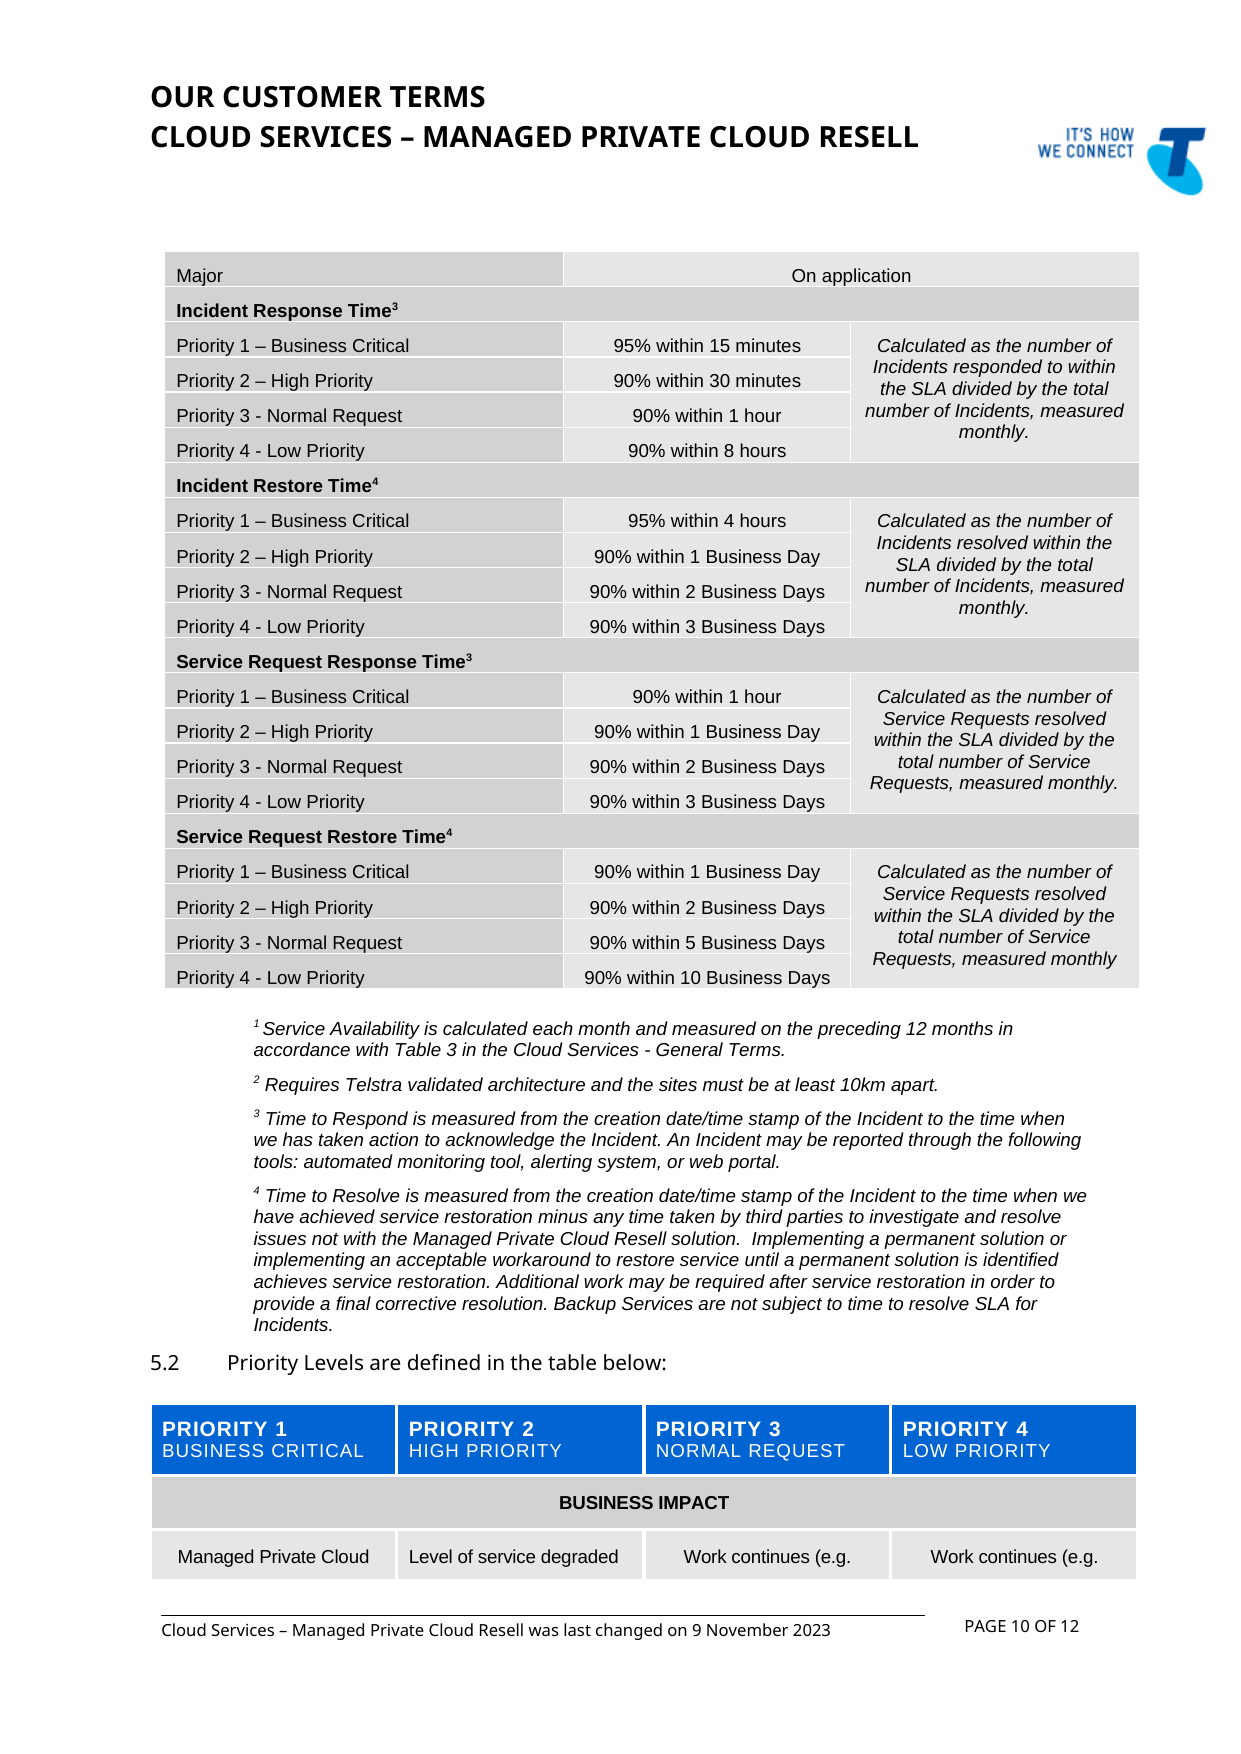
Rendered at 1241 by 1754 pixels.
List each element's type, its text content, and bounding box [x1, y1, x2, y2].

table_cell Priority 1 – Business Critical [165, 498, 563, 532]
table_cell Calculated as the number of Service Requests resolved within the SLA divided by the total number of Service Requests, measured monthly. [851, 673, 1139, 813]
table_cell 90% within 1 Business Day [564, 709, 850, 742]
table_cell Priority 2 – High Priority [165, 533, 563, 567]
table_cell 90% within 3 Business Days [564, 603, 850, 637]
table_cell BUSINESS IMPACT [152, 1477, 1136, 1528]
table_cell 90% within 2 Business Days [564, 744, 850, 778]
table_cell On application [564, 252, 1139, 286]
table_cell Priority 2 – High Priority [165, 709, 563, 742]
table_cell Service Request Response Time3 [165, 638, 1139, 672]
table_cell Incident Restore Time4 [165, 463, 1139, 497]
table_cell Priority 3 - Normal Request [165, 568, 563, 602]
table_cell 90% within 1 Business Day [564, 849, 850, 883]
table_cell Priority 4 - Low Priority [165, 603, 563, 637]
table_cell 90% within 2 Business Days [564, 568, 850, 602]
subtitle 1 Service Availability is calculated each month and measured on the preceding 12 months in accordance with Table 3 in the Cloud Services - General Terms. [253, 1018, 1090, 1061]
table_cell Calculated as the number of Service Requests resolved within the SLA divided by the total number of Service Requests, measured monthly [851, 849, 1139, 988]
table_cell Priority 3 - Normal Request [165, 744, 563, 778]
table_header Priority 4 Low Priority [892, 1405, 1136, 1474]
text 4 Time to Resolve is measured from the creation date/time stamp of the Incident to the time when we have achieved service restoration minus any time taken by third parties to investigate and resolve issues not with the Managed Private Cloud Resell solution. Implementing a permanent solution or implementing an acceptable workaround to restore service until a permanent solution is identified achieves service restoration. Additional work may be required after service restoration in order to provide a final corrective resolution. Backup Services are not subject to time to resolve SLA for Incidents. [253, 1184, 1090, 1336]
table_cell 95% within 4 hours [564, 498, 850, 532]
table_cell 90% within 8 hours [564, 428, 850, 462]
table_cell Priority 2 – High Priority [165, 884, 563, 918]
table_cell Priority 3 - Normal Request [165, 919, 563, 953]
table_cell Priority 1 – Business Critical [165, 849, 563, 883]
table_cell 90% within 30 minutes [564, 358, 850, 391]
subtitle Priority Levels are defined in the table below: [150, 1348, 1090, 1376]
table_cell 90% within 10 Business Days [564, 954, 850, 988]
table_cell Priority 4 - Low Priority [165, 779, 563, 813]
table_header Priority 2 High Priority [398, 1405, 642, 1474]
table_cell Major [165, 252, 563, 286]
picture [1035, 123, 1208, 198]
table_cell Incident Response Time3 [165, 287, 1139, 321]
table_cell 90% within 1 hour [564, 393, 850, 427]
table_cell 90% within 3 Business Days [564, 779, 850, 813]
table_cell 90% within 1 hour [564, 673, 850, 707]
text 3 Time to Respond is measured from the creation date/time stamp of the Incident to the time when we has taken action to acknowledge the Incident. An Incident may be reported through the following tools: automated monitoring tool, alerting system, or web portal. [253, 1107, 1090, 1172]
table_cell Service Request Restore Time4 [165, 814, 1139, 848]
table_cell 90% within 1 Business Day [564, 533, 850, 567]
subtitle 2 Requires Telstra validated architecture and the sites must be at least 10km apart. [253, 1073, 1090, 1095]
table_cell Priority 4 - Low Priority [165, 428, 563, 462]
table_cell Priority 4 - Low Priority [165, 954, 563, 988]
table_cell 90% within 5 Business Days [564, 919, 850, 953]
table_header Priority 3 NOrmal Request [646, 1405, 889, 1474]
table_cell Priority 1 – Business Critical [165, 322, 563, 356]
table_cell 95% within 15 minutes [564, 322, 850, 356]
table_cell Priority 1 – Business Critical [165, 673, 563, 707]
table_header Priority 1 Business Critical [152, 1405, 395, 1474]
table_cell Calculated as the number of Incidents responded to within the SLA divided by the total number of Incidents, measured monthly. [851, 322, 1139, 462]
table_cell 90% within 2 Business Days [564, 884, 850, 918]
table_cell Level of service degraded or Managed Private Cloud Resell solution is down causing work to cease and potential business impact. [398, 1531, 642, 1579]
table_cell Calculated as the number of Incidents resolved within the SLA divided by the total number of Incidents, measured monthly. [851, 498, 1139, 637]
table_cell Priority 2 – High Priority [165, 358, 563, 391]
table_cell Work continues (e.g. unrelated to the failing component or as a result of implementing a work around) though minor impact is being encountered. [892, 1531, 1136, 1579]
table_cell Priority 3 - Normal Request [165, 393, 563, 427]
